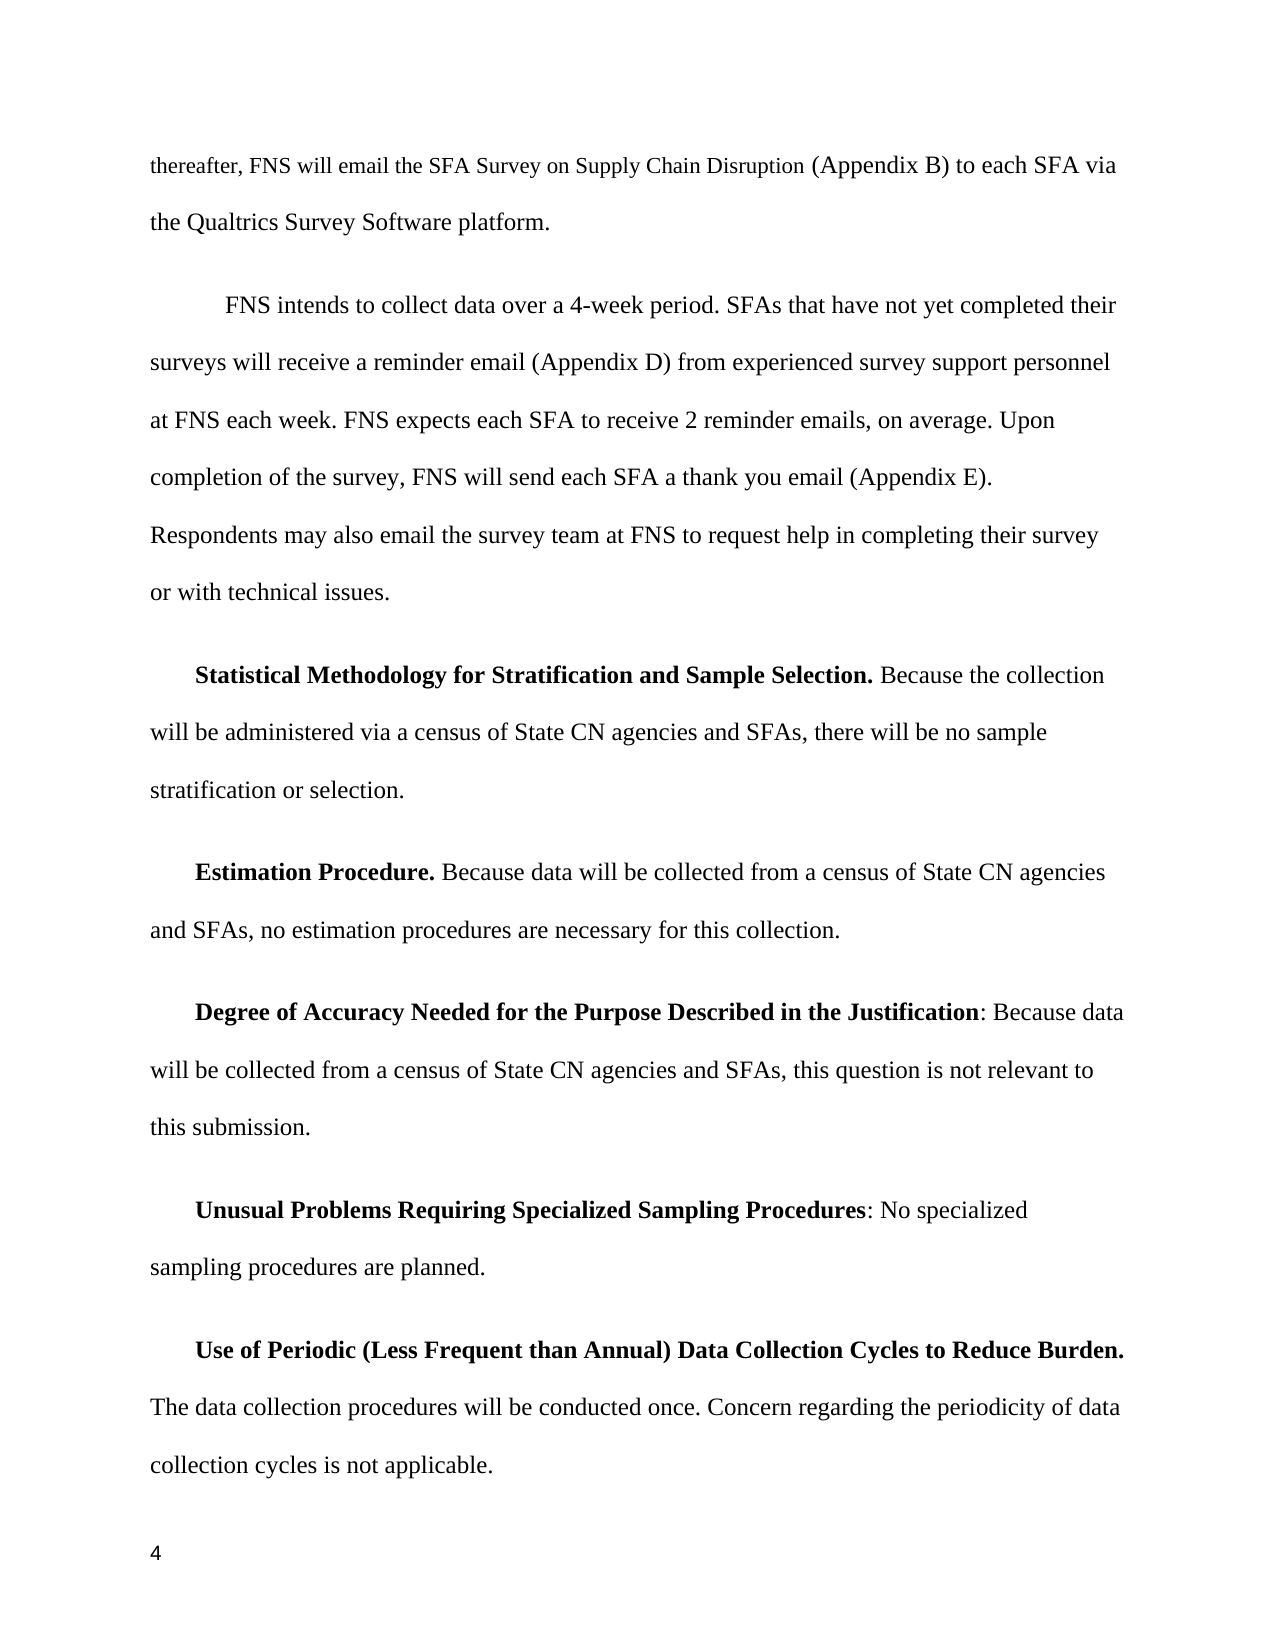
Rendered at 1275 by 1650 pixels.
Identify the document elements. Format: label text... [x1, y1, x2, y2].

text FNS intends to collect data over a 4-week period. SFAs that have not yet completed their surveys will receive a reminder email (Appendix D) from experienced survey support personnel at FNS each week. FNS expects each SFA to receive 2 reminder emails, on average. Upon completion of the survey, FNS will send each SFA a thank you email (Appendix E). Respondents may also email the survey team at FNS to request help in completing their survey or with technical issues. [150, 290, 1125, 606]
text Estimation Procedure. Because data will be collected from a census of State CN agencies and SFAs, no estimation procedures are necessary for this collection. [150, 857, 1125, 944]
list Use of Periodic (Less Frequent than Annual) Data Collection Cycles to Reduce Burden. The data collection procedures will be conducted once. Concern regarding the periodicity of data collection cycles is not applicable. [150, 1335, 1125, 1479]
text Degree of Accuracy Needed for the Purpose Described in the Justification: Because data will be collected from a census of State CN agencies and SFAs, this question is not relevant to this submission. [150, 997, 1125, 1141]
text Statistical Methodology for Stratification and Sample Selection. Because the collection will be administered via a census of State CN agencies and SFAs, there will be no sample stratification or selection. [150, 660, 1125, 804]
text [150, 150, 1125, 236]
text Unusual Problems Requiring Specialized Sampling Procedures: No specialized sampling procedures are planned. [150, 1195, 1125, 1281]
